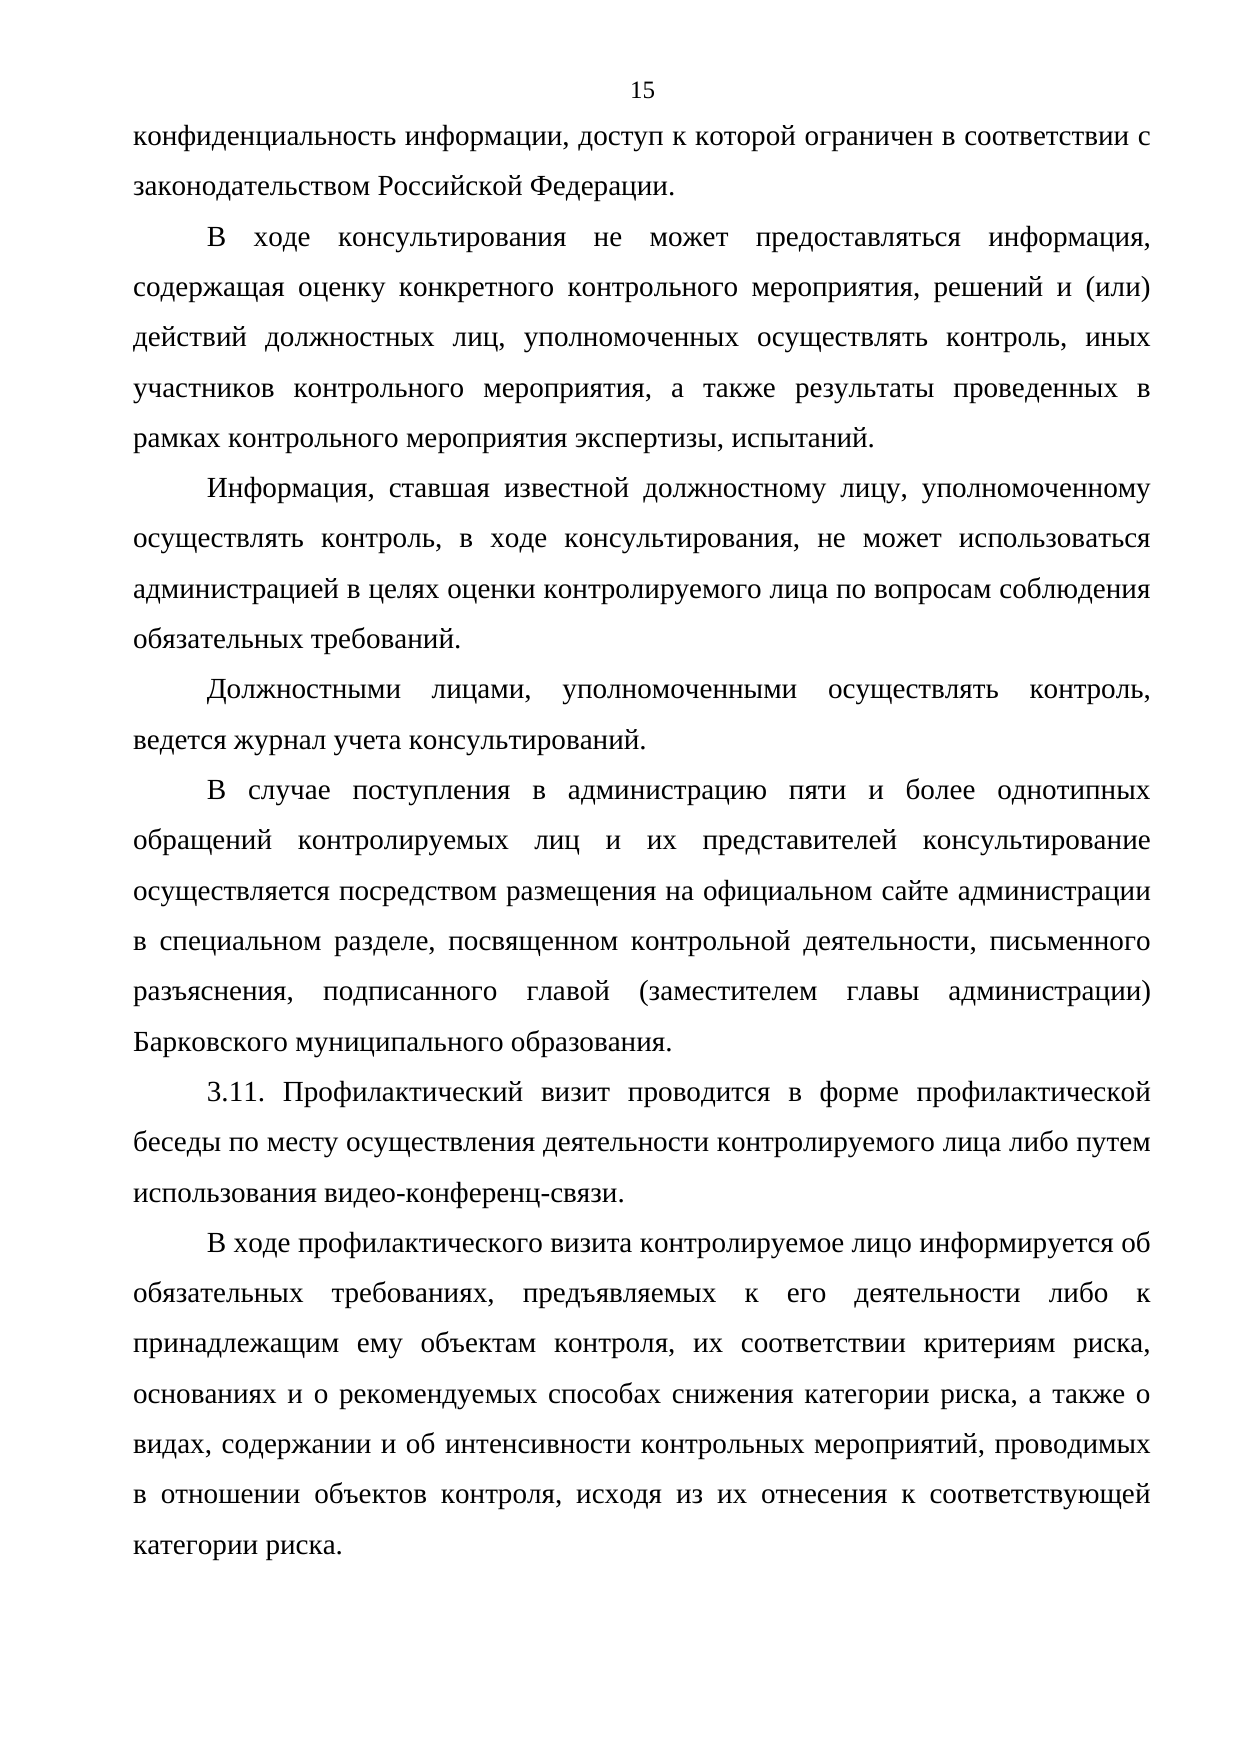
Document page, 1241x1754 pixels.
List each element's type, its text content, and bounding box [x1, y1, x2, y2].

text В случае поступления в администрацию пяти и более однотипных обращений контролируемых лиц и их представителей консультирование осуществляется посредством размещения на официальном сайте администрации в специальном разделе, посвященном контрольной деятельности, письменного разъяснения, подписанного главой (заместителем главы администрации) Барковского муниципального образования. [133, 772, 1152, 1057]
text 3.11. Профилактический визит проводится в форме профилактической беседы по месту осуществления деятельности контролируемого лица либо путем использования видео-конференц-связи. [133, 1074, 1152, 1208]
text Должностными лицами, уполномоченными осуществлять контроль, ведется журнал учета консультирований. [133, 672, 1152, 755]
text В ходе профилактического визита контролируемое лицо информируется об обязательных требованиях, предъявляемых к его деятельности либо к принадлежащим ему объектам контроля, их соответствии критериям риска, основаниях и о рекомендуемых способах снижения категории риска, а также о видах, содержании и об интенсивности контрольных мероприятий, проводимых в отношении объектов контроля, исходя из их отнесения к соответствующей категории риска. [133, 1225, 1152, 1560]
text В ходе консультирования не может предоставляться информация, содержащая оценку конкретного контрольного мероприятия, решений и (или) действий должностных лиц, уполномоченных осуществлять контроль, иных участников контрольного мероприятия, а также результаты проведенных в рамках контрольного мероприятия экспертизы, испытаний. [133, 219, 1152, 453]
text Информация, ставшая известной должностному лицу, уполномоченному осуществлять контроль, в ходе консультирования, не может использоваться администрацией в целях оценки контролируемого лица по вопросам соблюдения обязательных требований. [133, 470, 1152, 655]
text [133, 118, 1152, 202]
